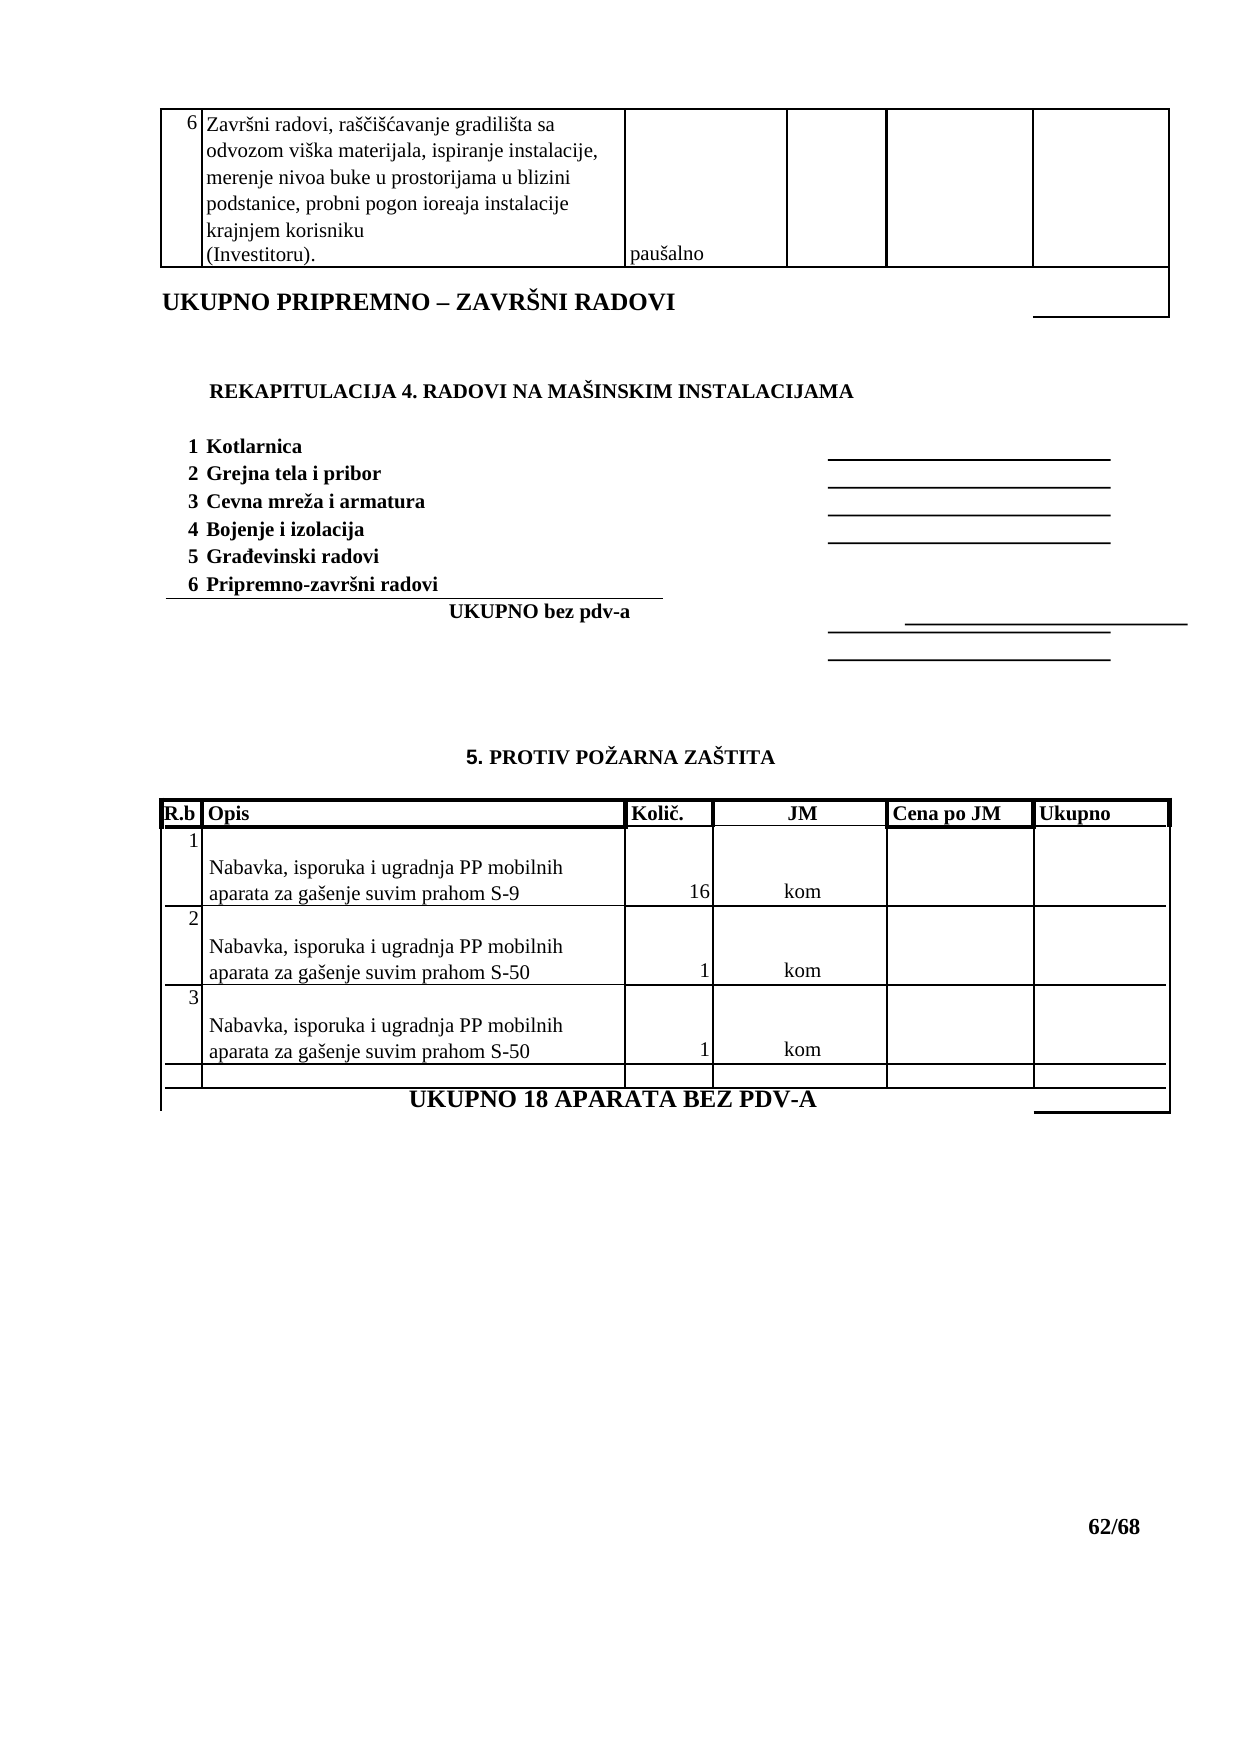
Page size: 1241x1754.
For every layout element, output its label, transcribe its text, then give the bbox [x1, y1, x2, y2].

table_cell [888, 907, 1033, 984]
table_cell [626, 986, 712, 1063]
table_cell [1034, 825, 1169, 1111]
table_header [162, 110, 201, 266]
text REKAPITULACIJA 4. RADOVI NA MAŠINSKIM INSTALACIJAMA [209, 379, 1140, 403]
list PROTIV POŽARNA ZAŠTITA [466, 745, 1140, 769]
text 62/68 [133, 1513, 1140, 1539]
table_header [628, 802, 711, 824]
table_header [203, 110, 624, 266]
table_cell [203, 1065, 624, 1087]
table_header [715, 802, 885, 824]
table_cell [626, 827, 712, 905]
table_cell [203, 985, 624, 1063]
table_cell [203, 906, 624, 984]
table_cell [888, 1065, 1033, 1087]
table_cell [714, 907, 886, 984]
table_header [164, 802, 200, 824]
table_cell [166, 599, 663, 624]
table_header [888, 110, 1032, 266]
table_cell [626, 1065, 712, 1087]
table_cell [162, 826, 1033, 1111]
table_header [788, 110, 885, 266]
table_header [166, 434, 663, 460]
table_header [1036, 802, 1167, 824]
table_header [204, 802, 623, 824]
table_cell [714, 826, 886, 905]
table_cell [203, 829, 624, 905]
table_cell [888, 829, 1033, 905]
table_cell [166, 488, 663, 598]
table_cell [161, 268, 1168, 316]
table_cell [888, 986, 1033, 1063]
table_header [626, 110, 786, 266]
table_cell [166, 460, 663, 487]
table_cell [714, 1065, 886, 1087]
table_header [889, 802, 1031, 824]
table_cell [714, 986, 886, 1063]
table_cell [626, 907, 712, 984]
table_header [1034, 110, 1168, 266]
